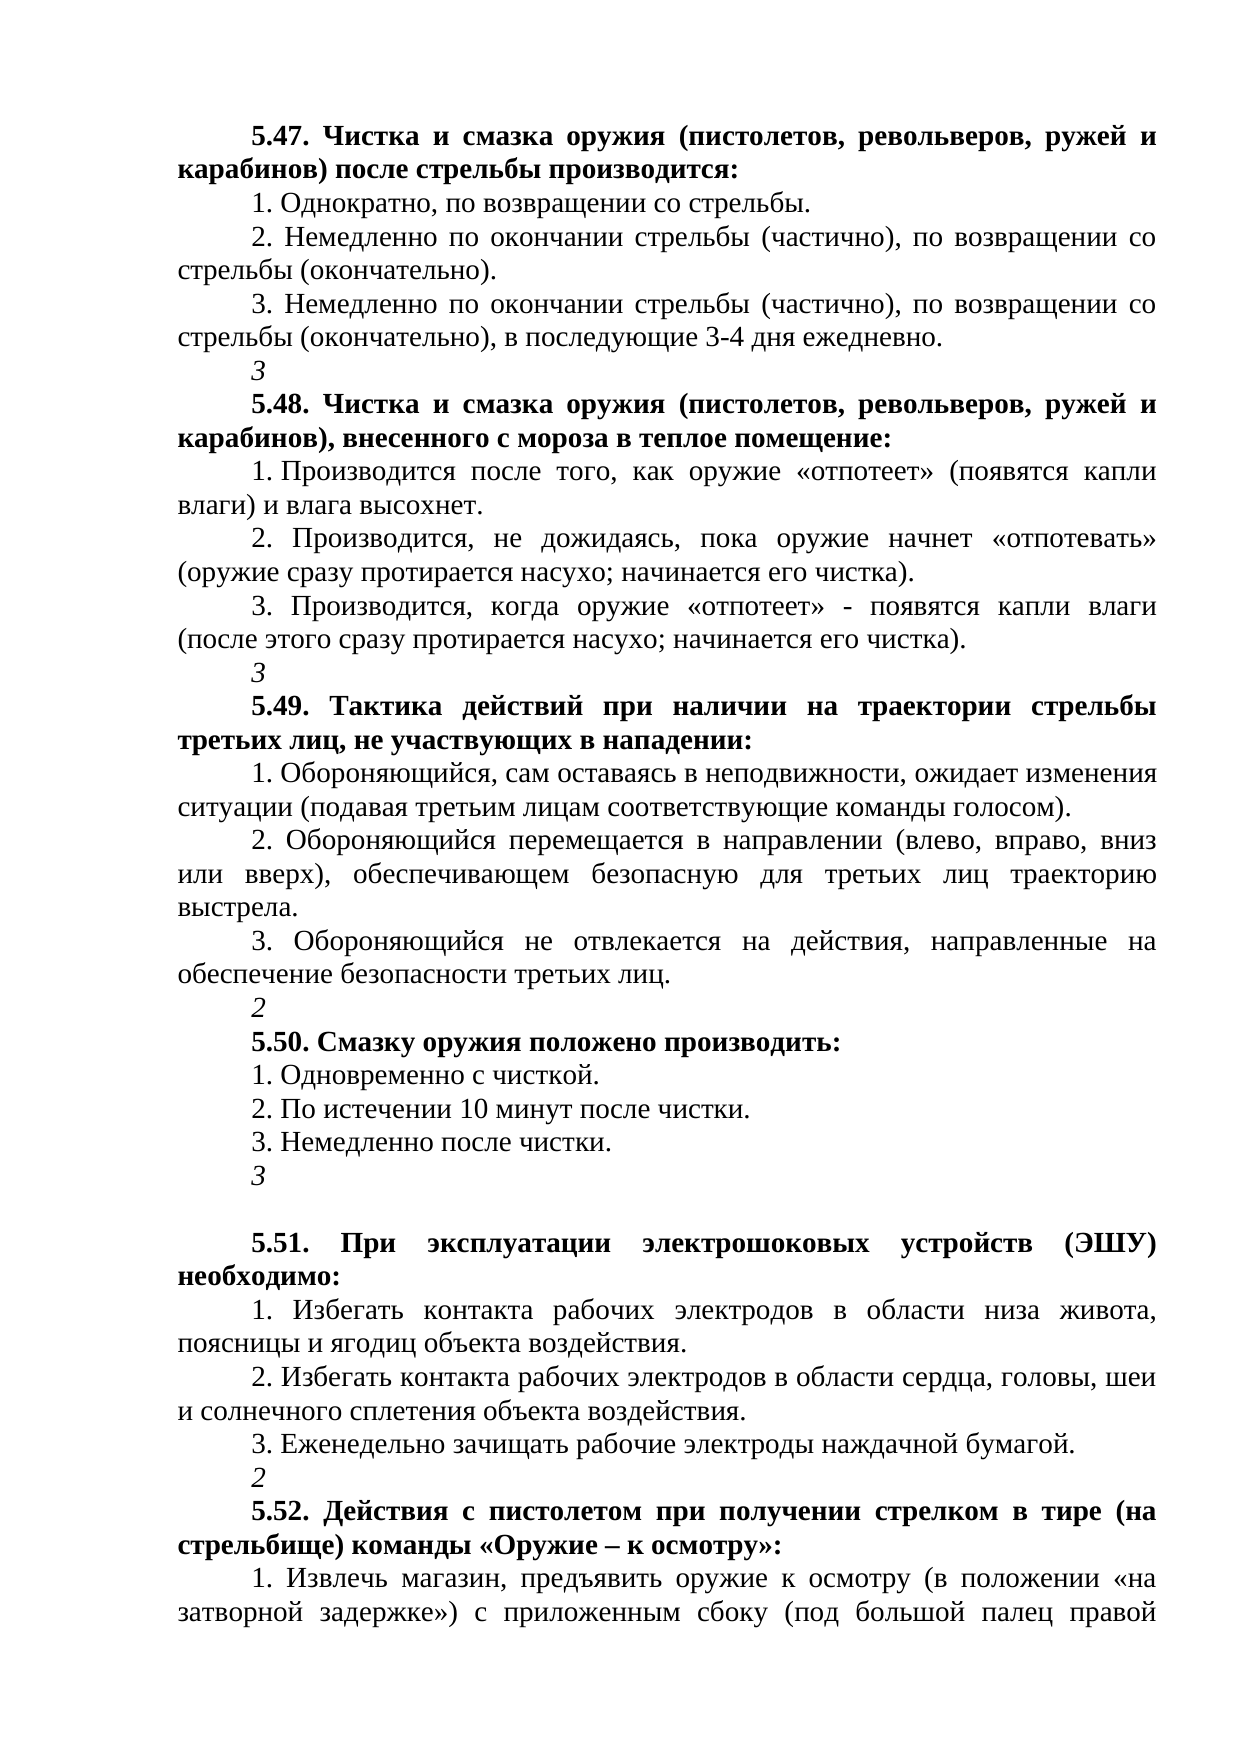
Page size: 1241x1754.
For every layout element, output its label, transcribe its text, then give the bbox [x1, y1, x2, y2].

text 2. Обороняющийся перемещается в направлении (влево, вправо, вниз или вверх), обеспечивающем безопасную для третьих лиц траекторию выстрела. [177, 822, 1158, 923]
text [177, 1560, 1158, 1627]
text 1. Производится после того, как оружие «отпотеет» (появятся капли влаги) и влага высохнет. [177, 453, 1158, 521]
text 1. Избегать контакта рабочих электродов в области низа живота, поясницы и ягодиц объекта воздействия. [177, 1292, 1158, 1359]
text 2. По истечении 10 минут после чистки. [177, 1091, 1158, 1124]
text 1. Однократно, по возвращении со стрельбы. [177, 185, 1158, 219]
text 3 [177, 353, 1158, 386]
text 3 [177, 1158, 1158, 1191]
text 5.49. Тактика действий при наличии на траектории стрельбы третьих лиц, не участвующих в нападении: [177, 688, 1158, 755]
text 3. Еженедельно зачищать рабочие электроды наждачной бумагой. [177, 1426, 1158, 1460]
text 2. Немедленно по окончании стрельбы (частично), по возвращении со стрельбы (окончательно). [177, 219, 1158, 286]
text 2 [177, 1460, 1158, 1493]
text 1. Одновременно с чисткой. [177, 1057, 1158, 1091]
text 2. Производится, не дожидаясь, пока оружие начнет «отпотевать» (оружие сразу протирается насухо; начинается его чистка). [177, 521, 1158, 588]
text 5.50. Смазку оружия положено производить: [177, 1024, 1158, 1057]
text 3. Обороняющийся не отвлекается на действия, направленные на обеспечение безопасности третьих лиц. [177, 923, 1158, 990]
text 3 [177, 655, 1158, 688]
text 5.48. Чистка и смазка оружия (пистолетов, револьверов, ружей и карабинов), внесенного с мороза в теплое помещение: [177, 386, 1158, 453]
text 5.47. Чистка и смазка оружия (пистолетов, револьверов, ружей и карабинов) после стрельбы производится: [177, 118, 1158, 185]
text 2 [177, 990, 1158, 1024]
text 2. Избегать контакта рабочих электродов в области сердца, головы, шеи и солнечного сплетения объекта воздействия. [177, 1359, 1158, 1426]
text 3. Производится, когда оружие «отпотеет» - появятся капли влаги (после этого сразу протирается насухо; начинается его чистка). [177, 588, 1158, 655]
text 5.51. При эксплуатации электрошоковых устройств (ЭШУ) необходимо: [177, 1225, 1158, 1292]
text 1. Обороняющийся, сам оставаясь в неподвижности, ожидает изменения ситуации (подавая третьим лицам соответствующие команды голосом). [177, 755, 1158, 822]
text 3. Немедленно по окончании стрельбы (частично), по возвращении со стрельбы (окончательно), в последующие 3-4 дня ежедневно. [177, 286, 1158, 353]
text 3. Немедленно после чистки. [177, 1124, 1158, 1158]
text 5.52. Действия с пистолетом при получении стрелком в тире (на стрельбище) команды «Оружие – к осмотру»: [177, 1493, 1158, 1560]
